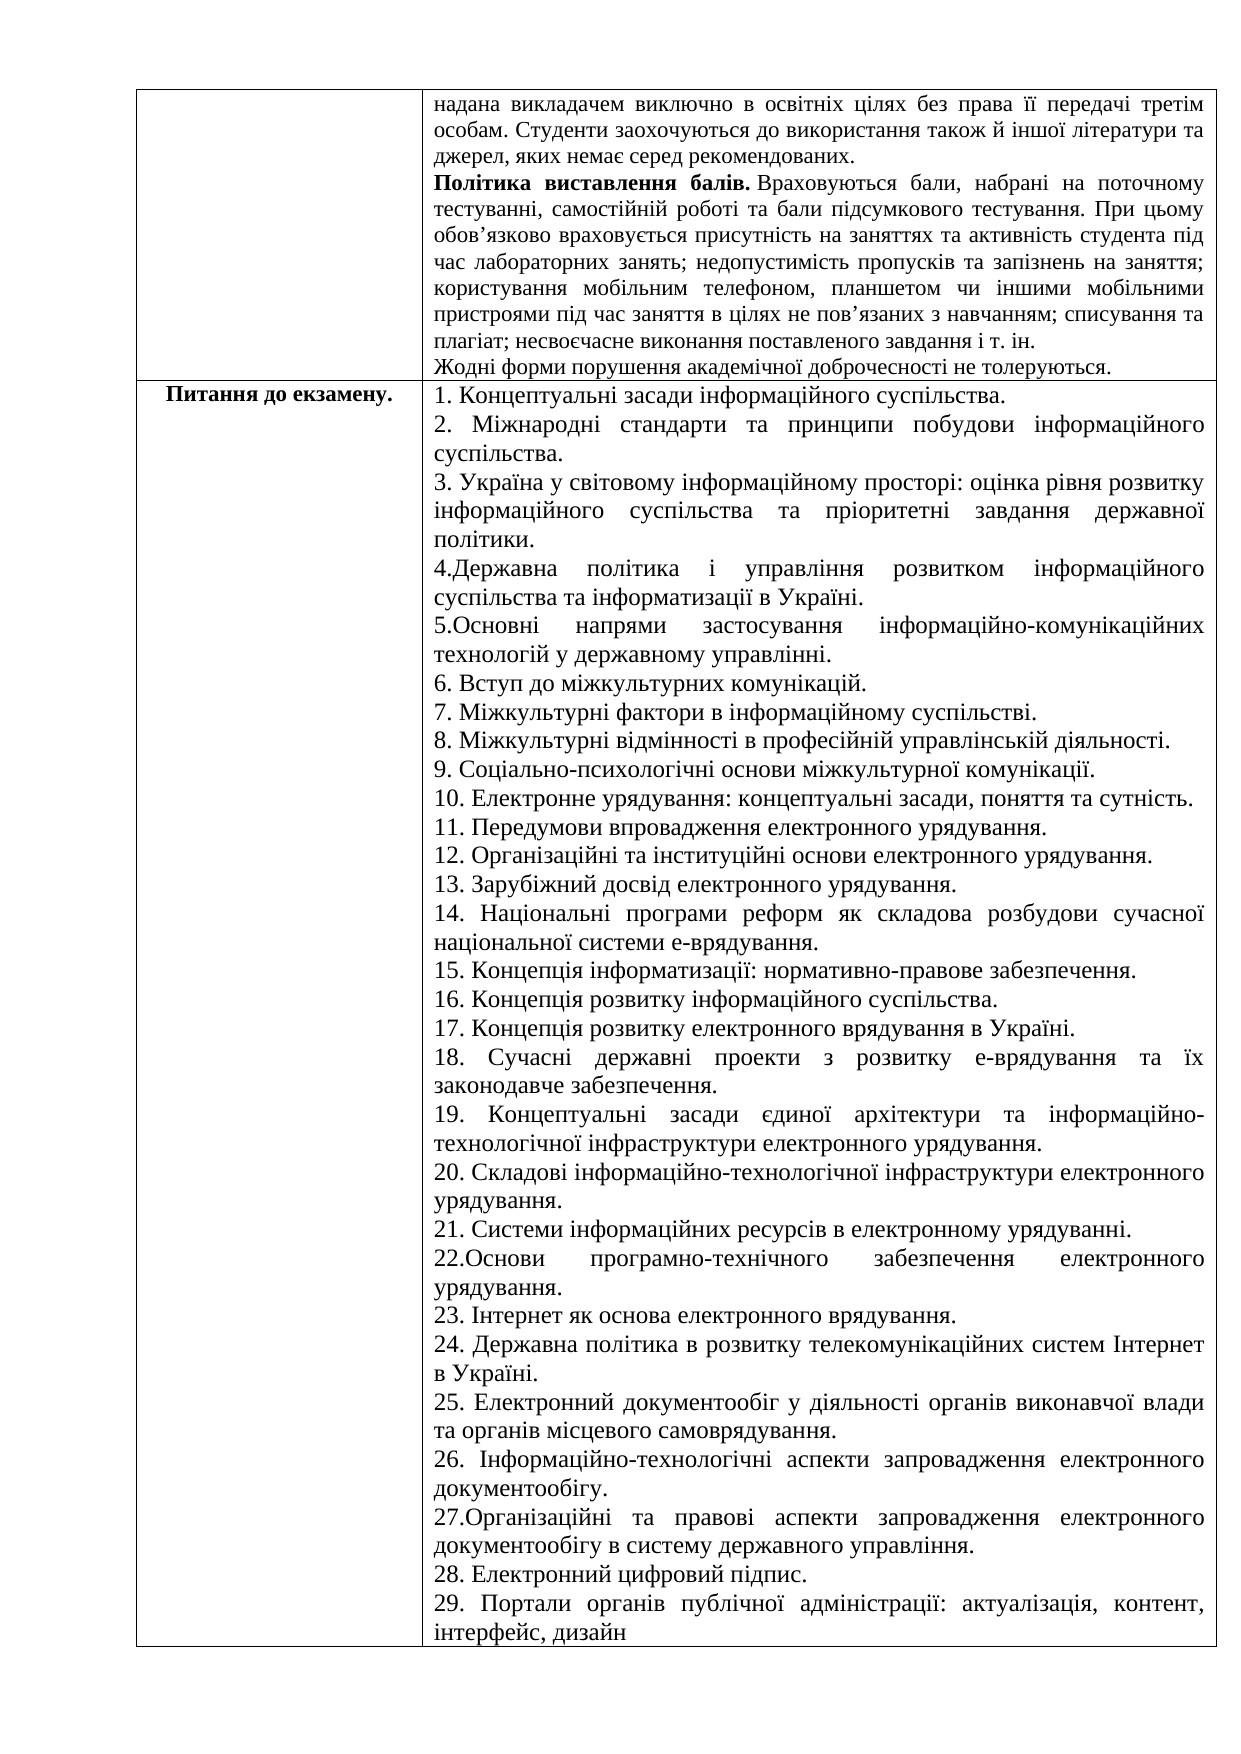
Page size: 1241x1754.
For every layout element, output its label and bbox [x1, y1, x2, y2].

table_cell [137, 90, 422, 379]
table_cell [137, 381, 422, 1646]
table_cell [423, 90, 1216, 379]
table_cell [423, 381, 1216, 1646]
